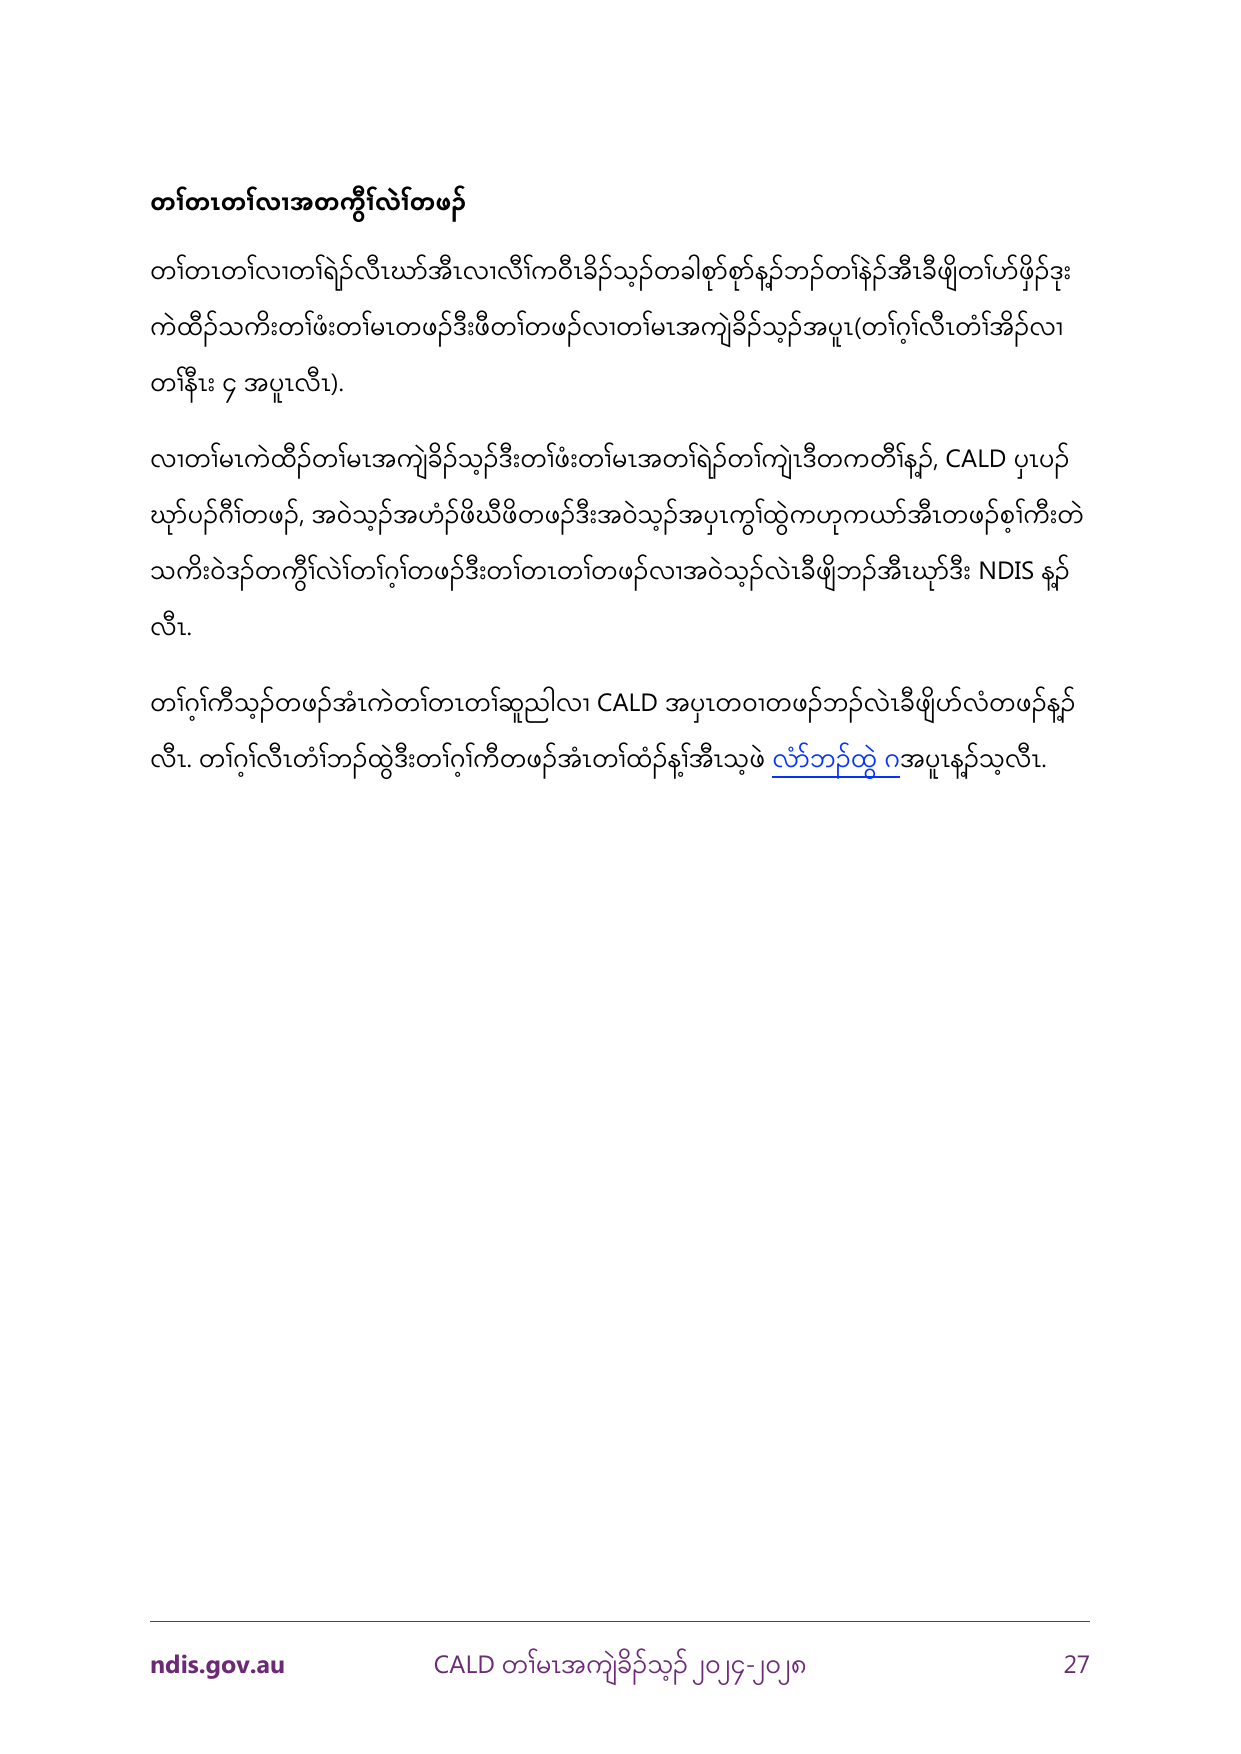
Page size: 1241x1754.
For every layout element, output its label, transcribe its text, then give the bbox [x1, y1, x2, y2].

text တၢ်တၤတၢ်လၢတၢ်ရဲၣ်လီၤဃာ်အီၤလၢလီၢ်က၀ီၤခိၣ်သ့ၣ်တခါစုာ်စုာ်န့ၣ်ဘၣ်တၢ်နဲၣ်အီၤခီဖျိတၢ်ပာ်ဖှိၣ်ဒုးကဲထီၣ်သကိးတၢ်ဖံးတၢ်မၤတဖၣ်ဒီးဖီတၢ်တဖၣ်လၢတၢ်မၤအကျဲခိၣ်သ့ၣ်အပူၤ(တၢ်ဂ့ၢ်လီၤတံၢ်အိၣ်လၢတၢ်နီၤး ၄ အပူၤလီၤ). [150, 253, 1090, 412]
text လၢတၢ်မၤကဲထီၣ်တၢ်မၤအကျဲခိၣ်သ့ၣ်ဒီးတၢ်ဖံးတၢ်မၤအတၢ်ရဲၣ်တၢ်ကျဲၤဒီတကတီၢ်န့ၣ်, CALD ပှၤပၣ်ဃုာ်ပၣ်ဂီၢ်တဖၣ်, အ၀ဲသ့ၣ်အဟံၣ်ဖိဃီဖိတဖၣ်ဒီးအ၀ဲသ့ၣ်အပှၤကွၢ်ထွဲကဟုကယာ်အီၤတဖၣ်စ့ၢ်ကီးတဲသကိး၀ဲဒၣ်တကွီၢ်လဲၢ်တၢ်ဂ့ၢ်တဖၣ်ဒီးတၢ်တၤတၢ်တဖၣ်လၢအ၀ဲသ့ၣ်လဲၤခီဖျိဘၣ်အီၤဃုာ်ဒီး NDIS န့ၣ်လီၤ. [150, 442, 1090, 656]
subtitle တၢ်တၤတၢ်လၢအတကွီၢ်လဲၢ်တဖၣ် [150, 184, 1090, 231]
text တၢ်ဂ့ၢ်ကီသ့ၣ်တဖၣ်အံၤကဲတၢ်တၤတၢ်ဆူညါလၢ CALD အပှၤတ၀ၢတဖၣ်ဘၣ်လဲၤခီဖျိပာ်လံတဖၣ်န့ၣ်လီၤ. တၢ်ဂ့ၢ်လီၤတံၢ်ဘၣ်ထွဲဒီးတၢ်ဂ့ၢ်ကီတဖၣ်အံၤတၢ်ထံၣ်န့ၢ်အီၤသ့ဖဲ လံာ်ဘၣ်ထွဲ ဂအပူၤန့ၣ်သ့လီၤ. [150, 686, 1090, 788]
